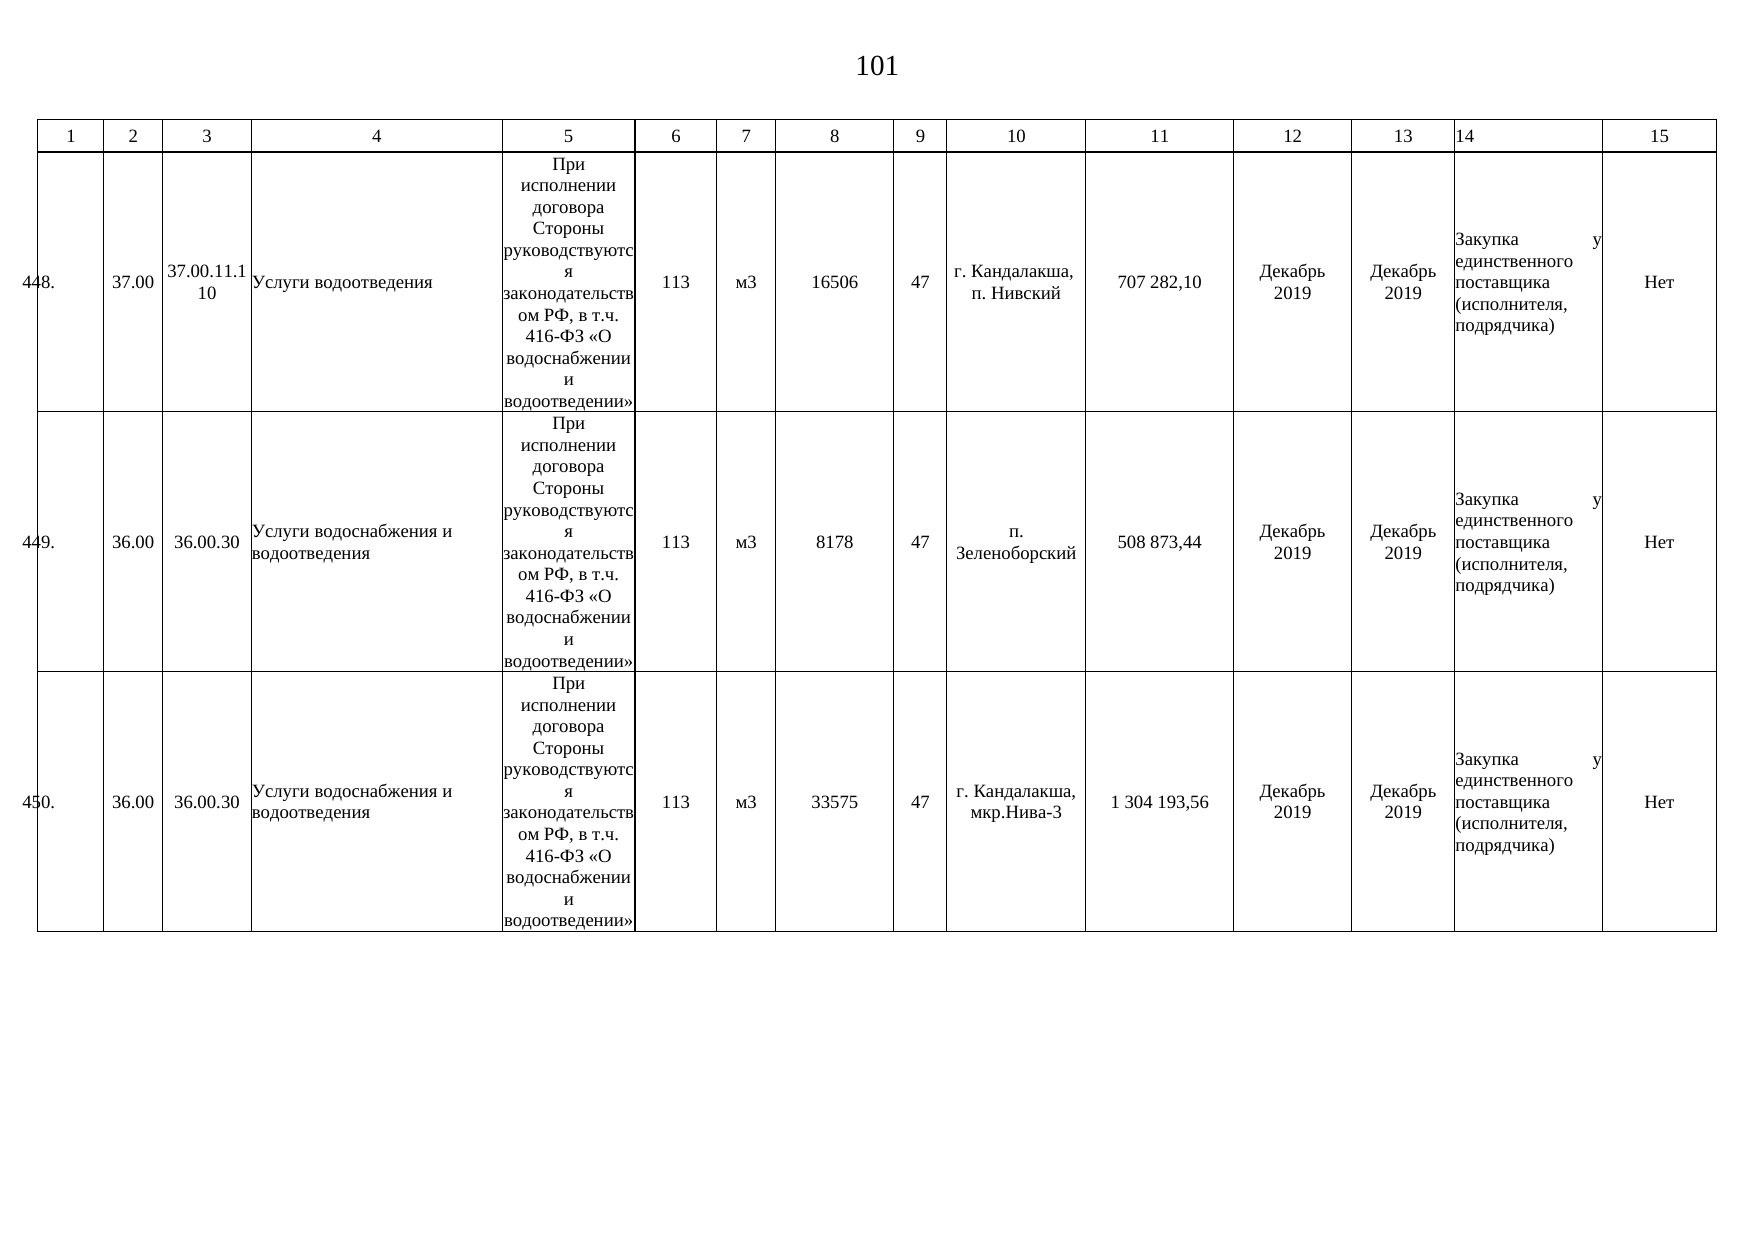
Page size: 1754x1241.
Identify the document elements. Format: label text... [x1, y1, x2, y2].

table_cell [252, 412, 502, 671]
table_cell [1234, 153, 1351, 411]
table_header 2 [104, 120, 162, 151]
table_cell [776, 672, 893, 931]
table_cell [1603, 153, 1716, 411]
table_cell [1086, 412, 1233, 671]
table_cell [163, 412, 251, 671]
table_header 14 [1455, 120, 1602, 151]
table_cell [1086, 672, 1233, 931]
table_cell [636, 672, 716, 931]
table_header 13 [1352, 120, 1454, 151]
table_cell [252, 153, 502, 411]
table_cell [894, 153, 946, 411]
table_header 1 [38, 120, 103, 151]
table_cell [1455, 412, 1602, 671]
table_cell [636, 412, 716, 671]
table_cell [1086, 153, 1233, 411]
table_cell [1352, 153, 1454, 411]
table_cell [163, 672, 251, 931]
table_header 4 [252, 120, 502, 151]
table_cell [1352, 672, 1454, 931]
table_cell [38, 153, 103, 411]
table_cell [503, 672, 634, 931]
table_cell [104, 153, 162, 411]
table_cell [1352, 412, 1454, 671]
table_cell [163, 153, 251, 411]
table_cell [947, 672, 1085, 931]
table_header 6 [636, 120, 716, 151]
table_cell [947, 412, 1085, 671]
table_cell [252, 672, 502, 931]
table_header 5 [503, 120, 634, 151]
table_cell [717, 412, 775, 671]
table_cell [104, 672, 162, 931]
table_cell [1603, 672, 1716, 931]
table_header 7 [717, 120, 775, 151]
table_header 10 [947, 120, 1085, 151]
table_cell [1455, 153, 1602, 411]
table_header 12 [1234, 120, 1351, 151]
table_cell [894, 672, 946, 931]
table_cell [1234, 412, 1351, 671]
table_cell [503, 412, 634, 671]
table_header 15 [1603, 120, 1716, 151]
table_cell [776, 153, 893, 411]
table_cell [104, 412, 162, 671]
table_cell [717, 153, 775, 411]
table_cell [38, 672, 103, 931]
table_header 3 [163, 120, 251, 151]
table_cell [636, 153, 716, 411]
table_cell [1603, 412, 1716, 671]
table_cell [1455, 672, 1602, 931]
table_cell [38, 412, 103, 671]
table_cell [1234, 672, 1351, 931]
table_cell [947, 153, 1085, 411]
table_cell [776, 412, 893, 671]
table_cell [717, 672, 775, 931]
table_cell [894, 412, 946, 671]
table_header 11 [1086, 120, 1233, 151]
table_header 8 [776, 120, 893, 151]
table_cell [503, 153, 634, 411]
table_header 9 [894, 120, 946, 151]
